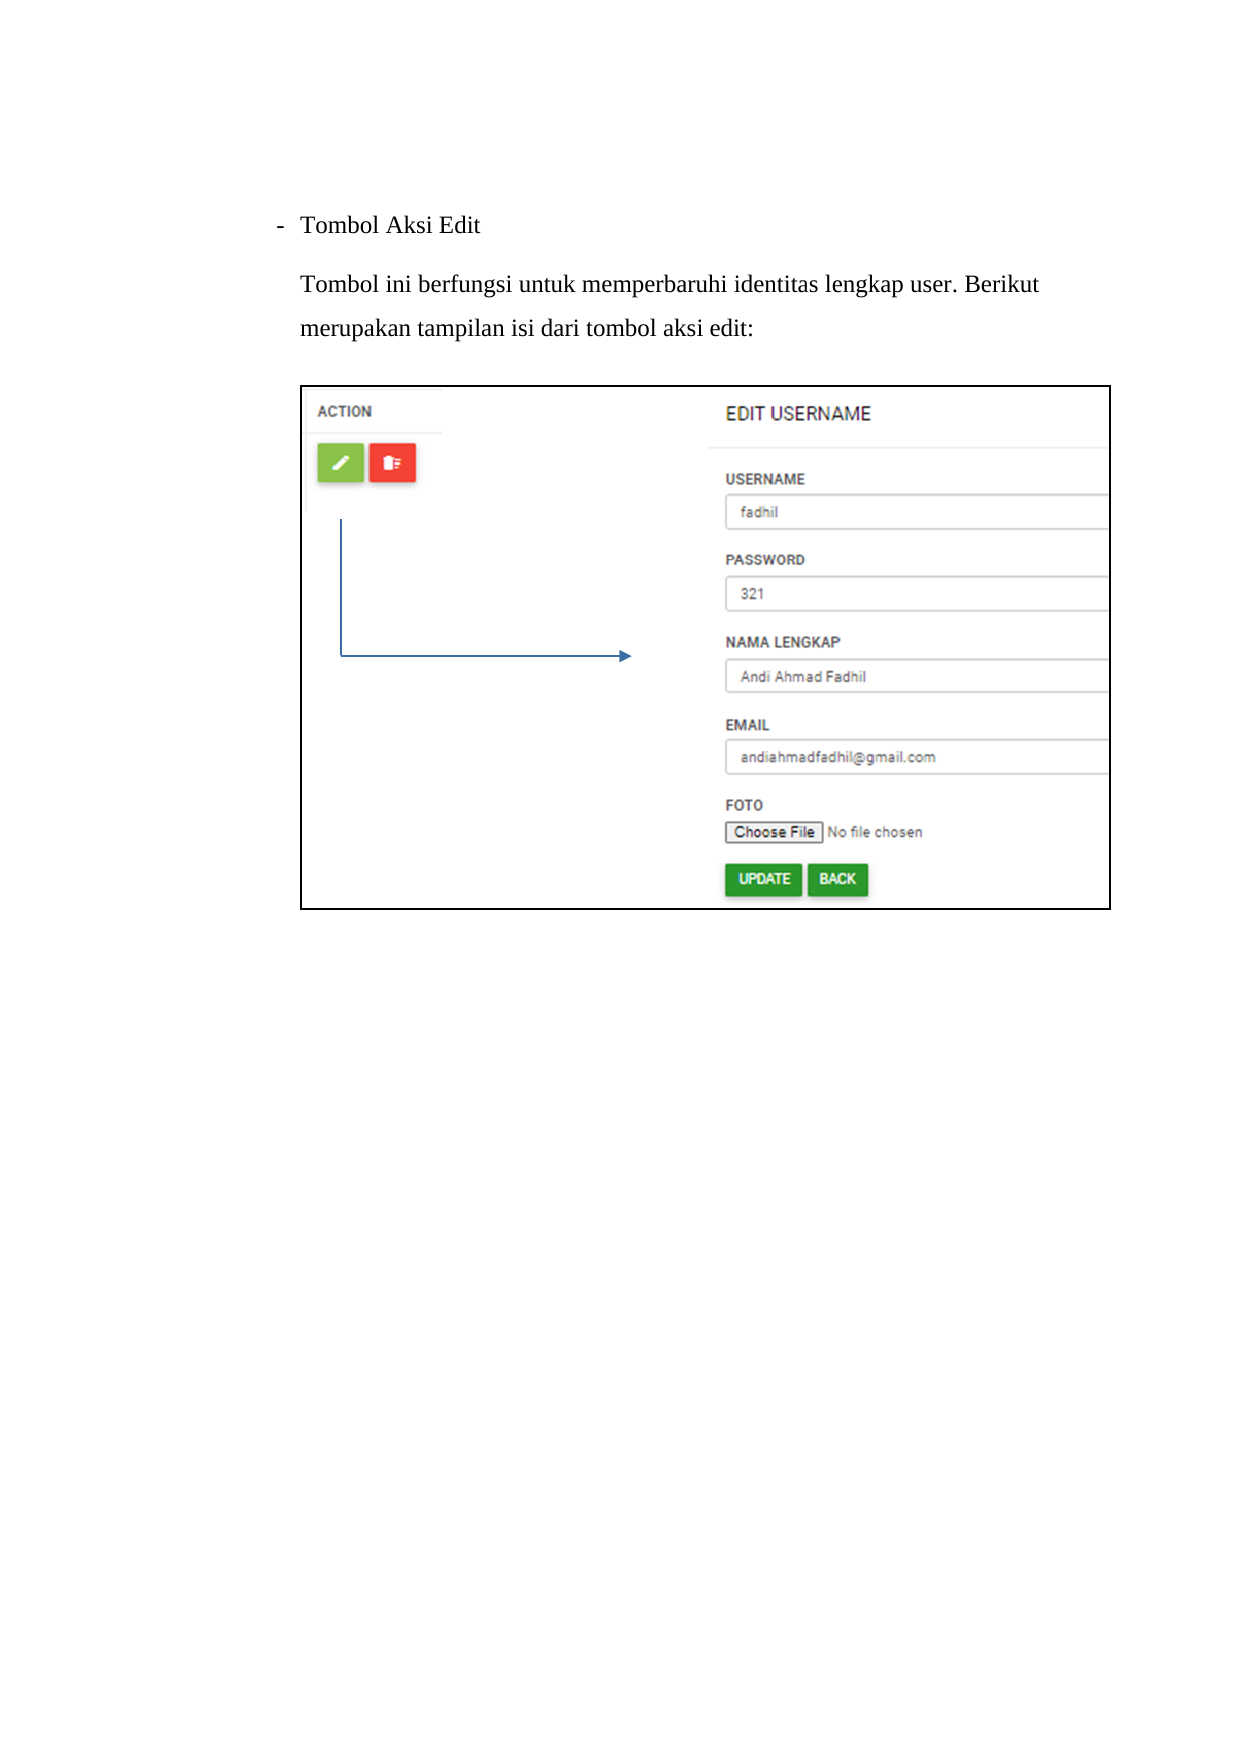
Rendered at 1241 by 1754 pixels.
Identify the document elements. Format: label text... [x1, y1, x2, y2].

text Tombol ini berfungsi untuk memperbaruhi identitas lengkap user. Berikut merupakan tampilan isi dari tombol aksi edit: [300, 269, 1090, 341]
picture [302, 387, 1109, 908]
text - Tombol Aksi Edit [150, 210, 1090, 238]
